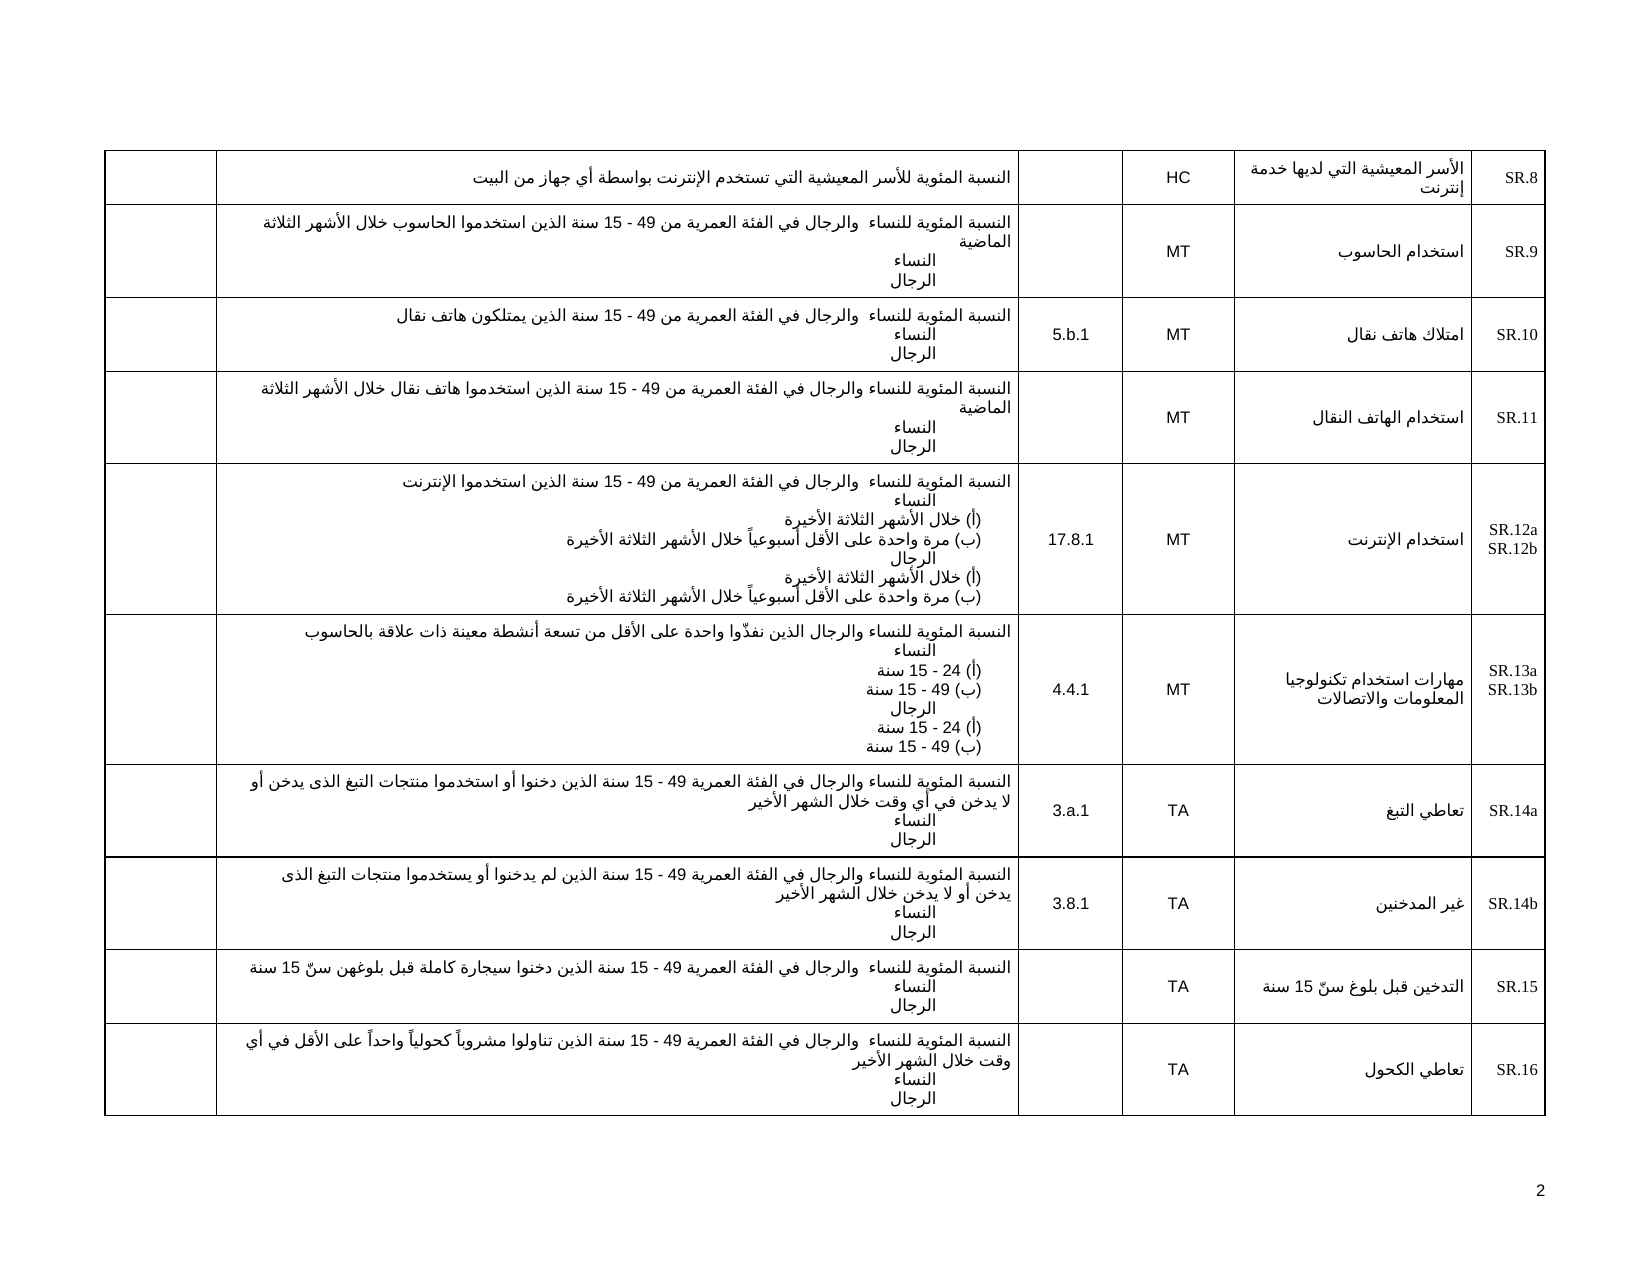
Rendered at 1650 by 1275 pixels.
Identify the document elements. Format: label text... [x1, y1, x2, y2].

table_cell [217, 298, 234, 371]
table_cell [106, 1024, 216, 1115]
table_cell SR.14b [1472, 858, 1544, 949]
table_cell 17.8.1 [1019, 464, 1122, 613]
table_cell 4.4.1 [1019, 615, 1122, 764]
table_cell النسبة المئوية للنساء والرجال في الفئة العمرية من 49 - 15 سنة الذين يمتلكون هاتف نقال النساء الرجال [234, 298, 1018, 371]
table_cell TA [1123, 1024, 1234, 1115]
table_cell [106, 765, 216, 856]
table_cell [217, 205, 234, 297]
table_cell النسبة المئوية للأسر المعيشية التي تستخدم الإنترنت بواسطة أي جهاز من البيت [234, 151, 1018, 204]
table_cell TA [1123, 858, 1234, 949]
table_cell TA [1123, 765, 1234, 856]
table_cell SR.10 [1472, 298, 1544, 371]
table_cell [217, 765, 234, 856]
table_cell النسبة المئوية للنساء والرجال في الفئة العمرية من 49 - 15 سنة الذين استخدموا الإنترنت النساء (أ) خلال الأشهر الثلاثة الأخيرة (ب) مرة واحدة على الأقل أسبوعياً خلال الأشهر الثلاثة الأخيرة الرجال (أ) خلال الأشهر الثلاثة الأخيرة (ب) مرة واحدة على الأقل أسبوعياً خلال الأشهر الثلاثة الأخيرة [234, 464, 1018, 613]
table_cell [106, 205, 216, 297]
table_cell [217, 615, 234, 764]
table_cell [217, 858, 234, 949]
table_cell [1019, 151, 1122, 204]
table_cell النسبة المئوية للنساء والرجال في الفئة العمرية 49 - 15 سنة الذين دخنوا أو استخدموا منتجات التبغ الذى يدخن أو لا يدخن في أي وقت خلال الشهر الأخير النساء الرجال [234, 765, 1018, 856]
table_cell تعاطي التبغ [1235, 765, 1471, 856]
table_cell [217, 464, 234, 613]
table_cell MT [1123, 205, 1234, 297]
table_cell [106, 464, 216, 613]
table_cell [1019, 205, 1122, 297]
table_cell النسبة المئوية للنساء والرجال الذين نفذّوا واحدة على الأقل من تسعة أنشطة معينة ذات علاقة بالحاسوب النساء (أ) 24 - 15 سنة (ب) 49 - 15 سنة الرجال (أ) 24 - 15 سنة (ب) 49 - 15 سنة [234, 615, 1018, 764]
table_cell [106, 298, 216, 371]
table_cell غير المدخنين [1235, 858, 1471, 949]
table_cell التدخين قبل بلوغ سنّ 15 سنة [1235, 950, 1471, 1023]
table_cell الأسر المعيشية التي لديها خدمة إنترنت [1235, 151, 1471, 204]
table_cell SR.8 [1472, 151, 1544, 204]
table_cell النسبة المئوية للنساء والرجال في الفئة العمرية 49 - 15 سنة الذين دخنوا سيجارة كاملة قبل بلوغهن سنّ 15 سنة النساء الرجال [234, 950, 1018, 1023]
table_cell امتلاك هاتف نقال [1235, 298, 1471, 371]
table_cell 3.8.1 [1019, 858, 1122, 949]
table_cell SR.15 [1472, 950, 1544, 1023]
table_cell MT [1123, 464, 1234, 613]
table_cell النسبة المئوية للنساء والرجال في الفئة العمرية من 49 - 15 سنة الذين استخدموا هاتف نقال خلال الأشهر الثلاثة الماضية النساء الرجال [234, 372, 1018, 463]
table_cell HC [1123, 151, 1234, 204]
table_cell MT [1123, 615, 1234, 764]
table_cell [217, 372, 234, 463]
table_cell SR.11 [1472, 372, 1544, 463]
table_cell SR.9 [1472, 205, 1544, 297]
table_cell مهارات استخدام تكنولوجيا المعلومات والاتصالات [1235, 615, 1471, 764]
table_cell استخدام الإنترنت [1235, 464, 1471, 613]
table_cell [217, 1024, 234, 1115]
table_cell استخدام الهاتف النقال [1235, 372, 1471, 463]
table_cell [106, 615, 216, 764]
table_cell [1019, 1024, 1122, 1115]
table_cell [217, 151, 234, 204]
table_cell [1019, 372, 1122, 463]
table_cell SR.12a SR.12b [1472, 464, 1544, 613]
table_cell [217, 950, 234, 1023]
table_cell [106, 950, 216, 1023]
table_cell 5.b.1 [1019, 298, 1122, 371]
table_cell [1019, 950, 1122, 1023]
table_cell النسبة المئوية للنساء والرجال في الفئة العمرية 49 - 15 سنة الذين تناولوا مشروباً كحولياً واحداً على الأقل في أي وقت خلال الشهر الأخير النساء الرجال [234, 1024, 1018, 1115]
table_cell MT [1123, 298, 1234, 371]
table_cell تعاطي الكحول [1235, 1024, 1471, 1115]
table_cell [106, 372, 216, 463]
table_cell SR.13a SR.13b [1472, 615, 1544, 764]
table_cell SR.14a [1472, 765, 1544, 856]
table_cell MT [1123, 372, 1234, 463]
table_cell SR.16 [1472, 1024, 1544, 1115]
table_cell 3.a.1 [1019, 765, 1122, 856]
table_cell [106, 858, 216, 949]
table_cell [106, 151, 216, 204]
table_cell استخدام الحاسوب [1235, 205, 1471, 297]
table_cell TA [1123, 950, 1234, 1023]
table_cell النسبة المئوية للنساء والرجال في الفئة العمرية 49 - 15 سنة الذين لم يدخنوا أو يستخدموا منتجات التبغ الذى يدخن أو لا يدخن خلال الشهر الأخير النساء الرجال [234, 858, 1018, 949]
table_cell النسبة المئوية للنساء والرجال في الفئة العمرية من 49 - 15 سنة الذين استخدموا الحاسوب خلال الأشهر الثلاثة الماضية النساء الرجال [234, 205, 1018, 297]
